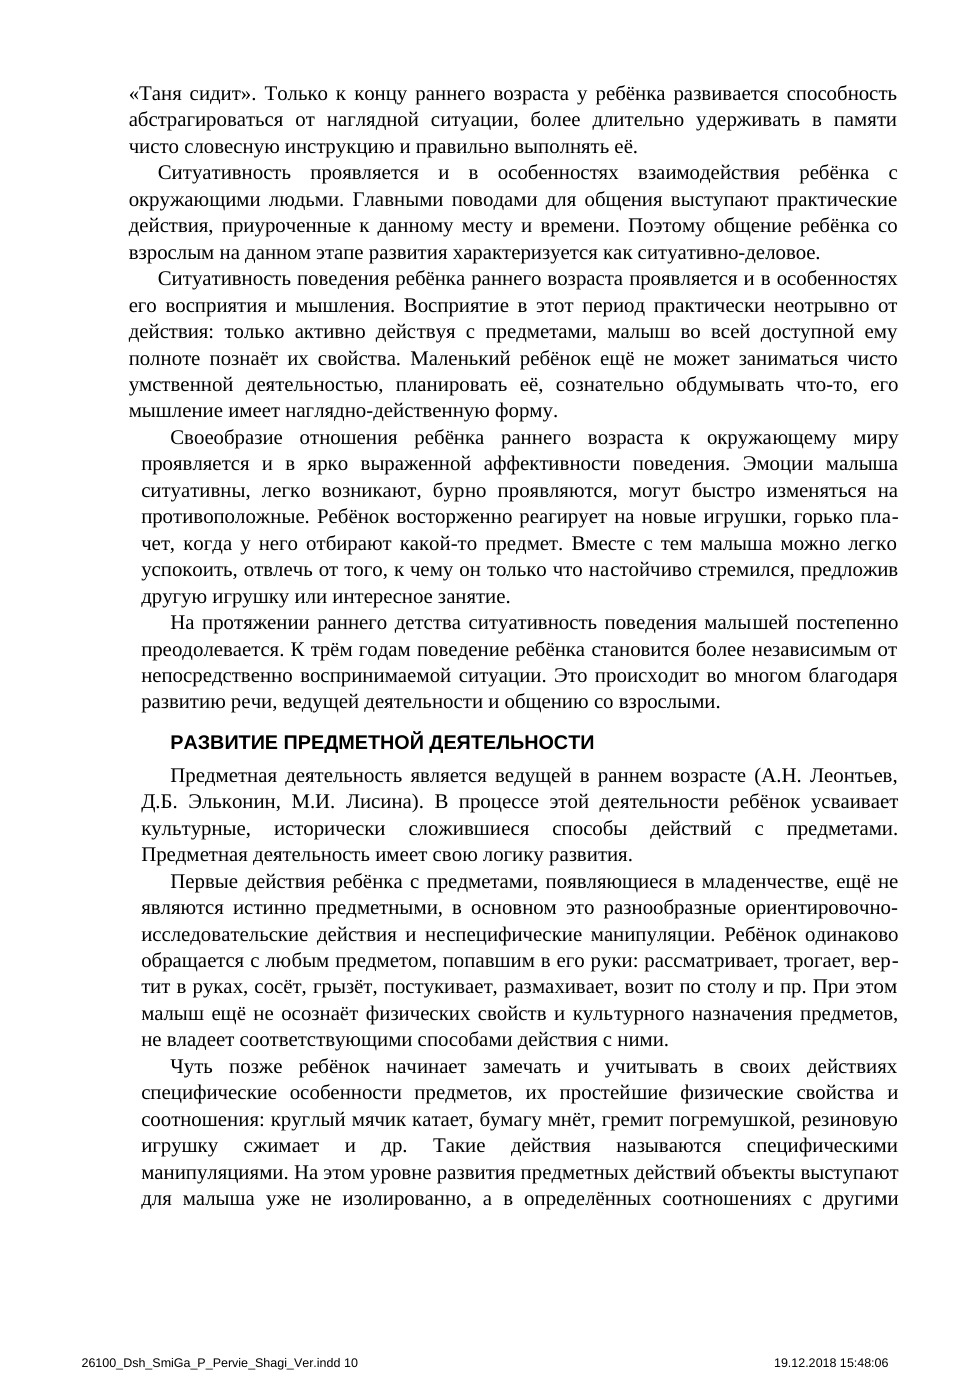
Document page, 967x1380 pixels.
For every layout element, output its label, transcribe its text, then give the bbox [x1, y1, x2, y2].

text Предметная деятельность является ведущей в раннем возрасте (А.Н. Леонтьев, Д.Б. Эльконин, М.И. Лисина). В процессе этой деятельности ребёнок усваивает культурные, исторически сложившиеся способы действий с предметами. Предметная деятельность имеет свою логику развития. [141, 763, 898, 866]
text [128, 81, 898, 158]
text На протяжении раннего детства ситуативность поведения малышей постепенно преодолевается. К трём годам поведение ребёнка становится более независимым от непосредственно воспринимаемой ситуации. Это происходит во многом благодаря развитию речи, ведущей деятельности и общению со взрослыми. [141, 610, 898, 713]
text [141, 1054, 898, 1210]
text РАЗВИТИЕ ПРЕДМЕТНОЙ ДЕЯТЕЛЬНОСТИ [78, 731, 898, 753]
text Первые действия ребёнка с предметами, появляющиеся в младенчестве, ещё не являются истинно предметными, в основном это разнообразные ориентировочно-исследовательские действия и неспецифические манипуляции. Ребёнок одинаково обращается с любым предметом, попавшим в его руки: рассматривает, трогает, вертит в руках, сосёт, грызёт, постукивает, размахивает, возит по столу и пр. При этом малыш ещё не осознаёт физических свойств и культурного назначения предметов, не владеет соответствующими способами действия с ними. [141, 869, 898, 1051]
text Своеобразие отношения ребёнка раннего возраста к окружающему миру проявляется и в ярко выраженной аффективности поведения. Эмоции малыша ситуативны, легко возникают, бурно проявляются, могут быстро изменяться на противоположные. Ребёнок восторженно реагирует на новые игрушки, горько плачет, когда у него отбирают какой-то предмет. Вместе с тем малыша можно легко успокоить, отвлечь от того, к чему он только что настойчиво стремился, предложив другую игрушку или интересное занятие. [141, 425, 898, 608]
text Ситуативность проявляется и в особенностях взаимодействия ребёнка с окружающими людьми. Главными поводами для общения выступают практические действия, приуроченные к данному месту и времени. Поэтому общение ребёнка со взрослым на данном этапе развития характеризуется как ситуативно-деловое. [128, 160, 898, 264]
text Ситуативность поведения ребёнка раннего возраста проявляется и в особенностях его восприятия и мышления. Восприятие в этот период практически неотрывно от действия: только активно действуя с предметами, малыш во всей доступной ему полноте познаёт их свойства. Маленький ребёнок ещё не может заниматься чисто умственной деятельностью, планировать её, сознательно обдумывать что-то, его мышление имеет наглядно-действенную форму. [128, 266, 898, 422]
